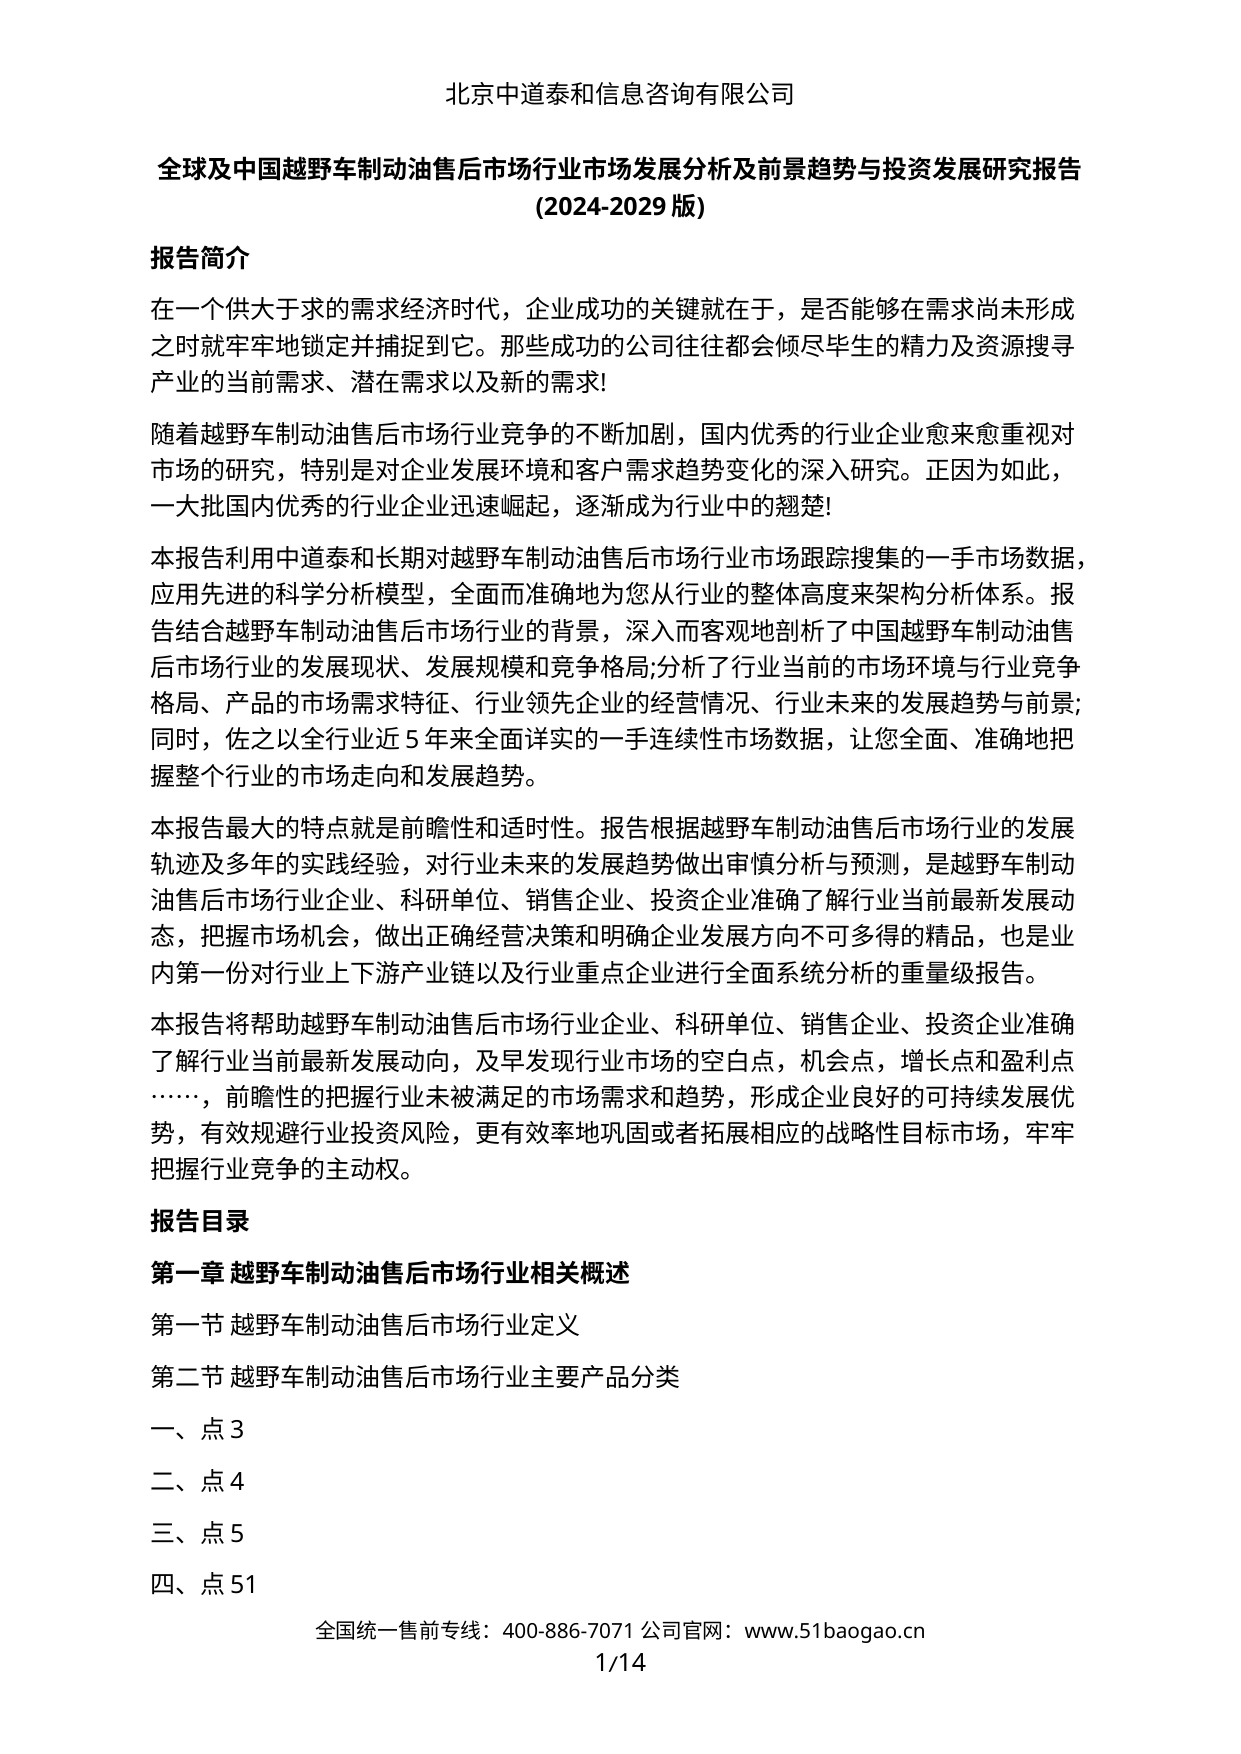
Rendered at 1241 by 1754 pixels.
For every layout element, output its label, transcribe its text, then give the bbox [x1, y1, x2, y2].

text 四、点51 [150, 1565, 1090, 1601]
text 随着越野车制动油售后市场行业竞争的不断加剧，国内优秀的行业企业愈来愈重视对市场的研究，特别是对企业发展环境和客户需求趋势变化的深入研究。正因为如此，一大批国内优秀的行业企业迅速崛起，逐渐成为行业中的翘楚! [150, 414, 1090, 523]
text 本报告利用中道泰和长期对越野车制动油售后市场行业市场跟踪搜集的一手市场数据，应用先进的科学分析模型，全面而准确地为您从行业的整体高度来架构分析体系。报告结合越野车制动油售后市场行业的背景，深入而客观地剖析了中国越野车制动油售后市场行业的发展现状、发展规模和竞争格局;分析了行业当前的市场环境与行业竞争格局、产品的市场需求特征、行业领先企业的经营情况、行业未来的发展趋势与前景;同时，佐之以全行业近5年来全面详实的一手连续性市场数据，让您全面、准确地把握整个行业的市场走向和发展趋势。 [150, 539, 1090, 792]
text 在一个供大于求的需求经济时代，企业成功的关键就在于，是否能够在需求尚未形成之时就牢牢地锁定并捕捉到它。那些成功的公司往往都会倾尽毕生的精力及资源搜寻产业的当前需求、潜在需求以及新的需求! [150, 290, 1090, 399]
text 全球及中国越野车制动油售后市场行业市场发展分析及前景趋势与投资发展研究报告(2024-2029版) [150, 150, 1090, 222]
text 第一节 越野车制动油售后市场行业定义 [150, 1306, 1090, 1342]
text 第一章 越野车制动油售后市场行业相关概述 [150, 1254, 1090, 1290]
text 二、点4 [150, 1461, 1090, 1497]
text 本报告将帮助越野车制动油售后市场行业企业、科研单位、销售企业、投资企业准确了解行业当前最新发展动向，及早发现行业市场的空白点，机会点，增长点和盈利点……，前瞻性的把握行业未被满足的市场需求和趋势，形成企业良好的可持续发展优势，有效规避行业投资风险，更有效率地巩固或者拓展相应的战略性目标市场，牢牢把握行业竞争的主动权。 [150, 1005, 1090, 1186]
text 报告简介 [150, 238, 1090, 274]
text 报告目录 [150, 1202, 1090, 1238]
text 本报告最大的特点就是前瞻性和适时性。报告根据越野车制动油售后市场行业的发展轨迹及多年的实践经验，对行业未来的发展趋势做出审慎分析与预测，是越野车制动油售后市场行业企业、科研单位、销售企业、投资企业准确了解行业当前最新发展动态，把握市场机会，做出正确经营决策和明确企业发展方向不可多得的精品，也是业内第一份对行业上下游产业链以及行业重点企业进行全面系统分析的重量级报告。 [150, 808, 1090, 989]
text 三、点5 [150, 1513, 1090, 1549]
text 一、点3 [150, 1409, 1090, 1446]
text 第二节 越野车制动油售后市场行业主要产品分类 [150, 1357, 1090, 1394]
